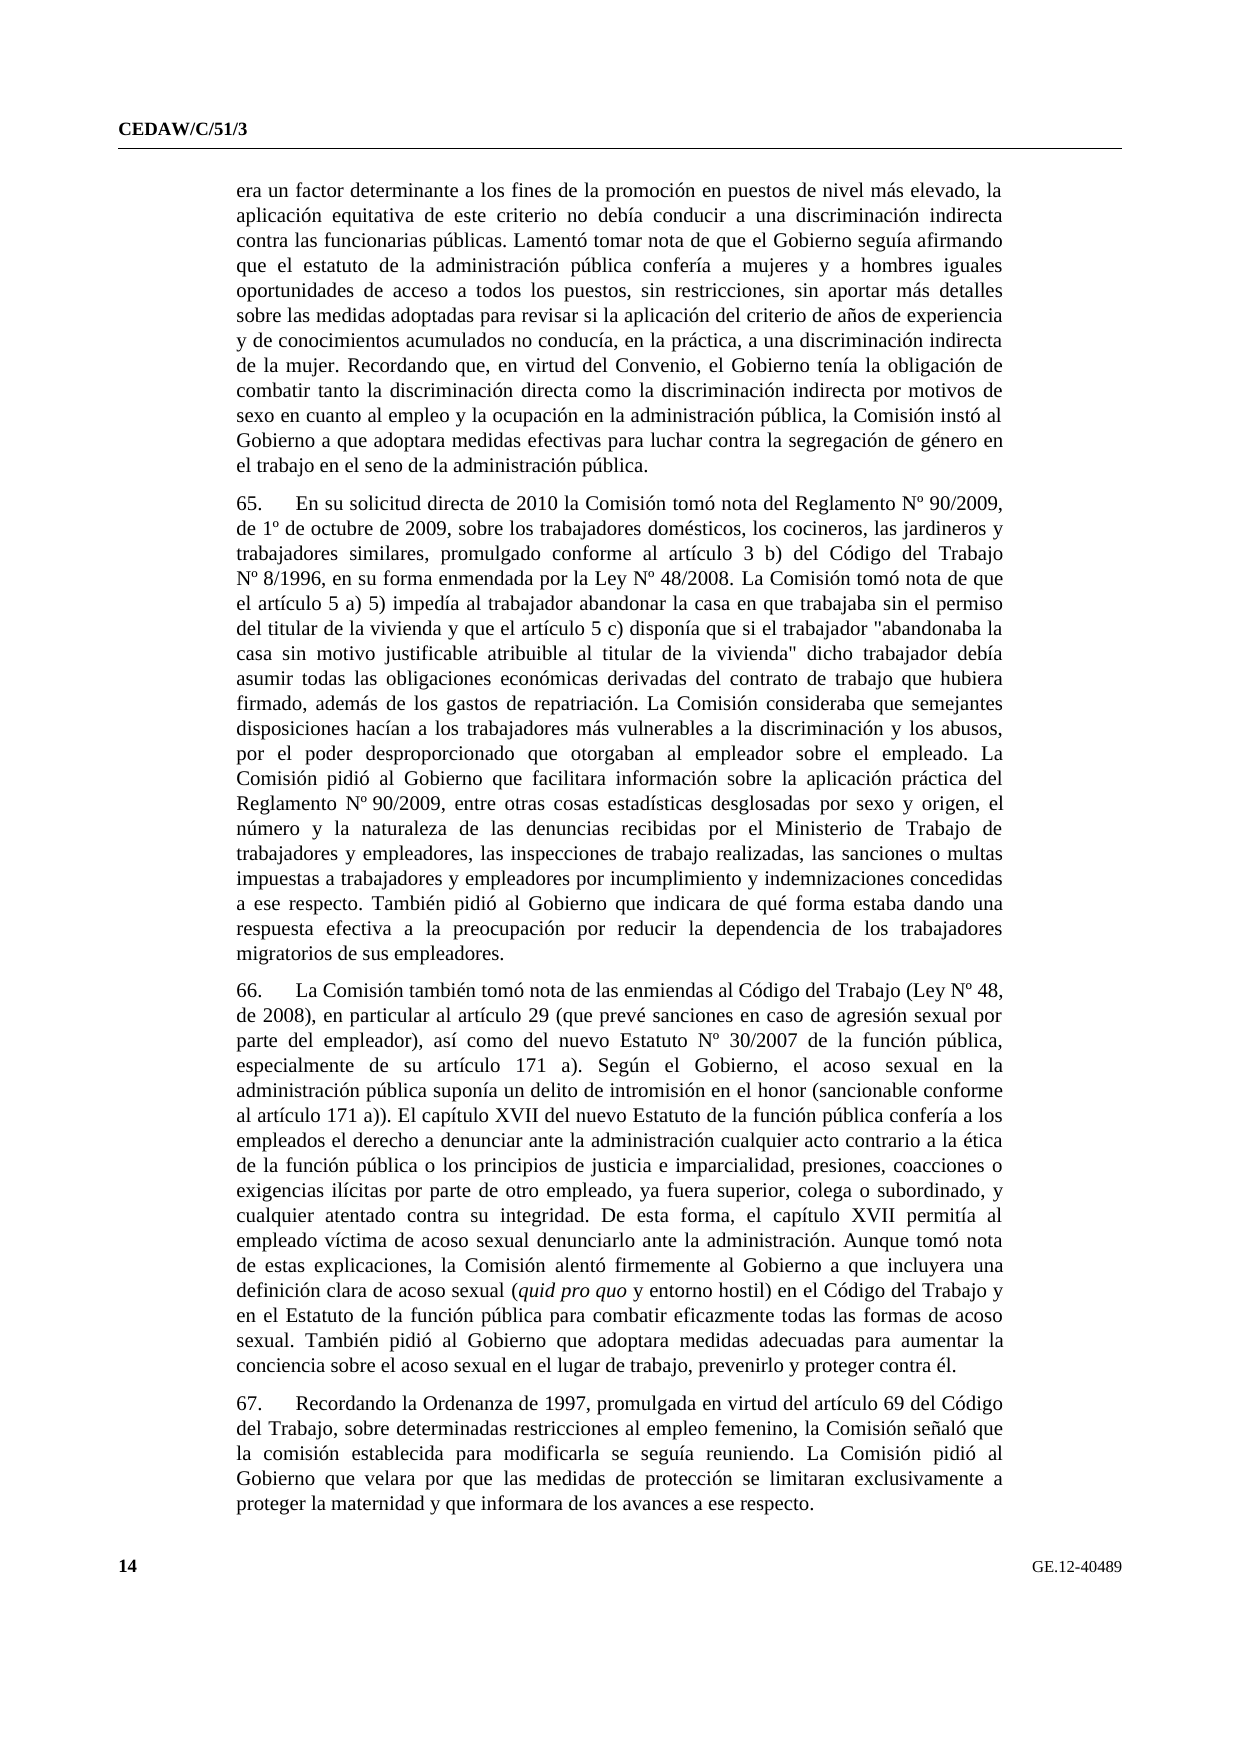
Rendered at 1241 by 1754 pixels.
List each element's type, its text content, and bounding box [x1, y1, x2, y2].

text 67. Recordando la Ordenanza de 1997, promulgada en virtud del artículo 69 del Código del Trabajo, sobre determinadas restricciones al empleo femenino, la Comisión señaló que la comisión establecida para modificarla se seguía reuniendo. La Comisión pidió al Gobierno que velara por que las medidas de protección se limitaran exclusivamente a proteger la maternidad y que informara de los avances a ese respecto. [236, 1390, 1004, 1515]
text 65. En su solicitud directa de 2010 la Comisión tomó nota del Reglamento Nº 90/2009, de 1º de octubre de 2009, sobre los trabajadores domésticos, los cocineros, las jardineros y trabajadores similares, promulgado conforme al artículo 3 b) del Código del Trabajo Nº 8/1996, en su forma enmendada por la Ley Nº 48/2008. La Comisión tomó nota de que el artículo 5 a) 5) impedía al trabajador abandonar la casa en que trabajaba sin el permiso del titular de la vivienda y que el artículo 5 c) disponía que si el trabajador "abandonaba la casa sin motivo justificable atribuible al titular de la vivienda" dicho trabajador debía asumir todas las obligaciones económicas derivadas del contrato de trabajo que hubiera firmado, además de los gastos de repatriación. La Comisión consideraba que semejantes disposiciones hacían a los trabajadores más vulnerables a la discriminación y los abusos, por el poder desproporcionado que otorgaban al empleador sobre el empleado. La Comisión pidió al Gobierno que facilitara información sobre la aplicación práctica del Reglamento Nº 90/2009, entre otras cosas estadísticas desglosadas por sexo y origen, el número y la naturaleza de las denuncias recibidas por el Ministerio de Trabajo de trabajadores y empleadores, las inspecciones de trabajo realizadas, las sanciones o multas impuestas a trabajadores y empleadores por incumplimiento y indemnizaciones concedidas a ese respecto. También pidió al Gobierno que indicara de qué forma estaba dando una respuesta efectiva a la preocupación por reducir la dependencia de los trabajadores migratorios de sus empleadores. [236, 490, 1004, 965]
text 66. La Comisión también tomó nota de las enmiendas al Código del Trabajo (Ley Nº 48, de 2008), en particular al artículo 29 (que prevé sanciones en caso de agresión sexual por parte del empleador), así como del nuevo Estatuto Nº 30/2007 de la función pública, especialmente de su artículo 171 a). Según el Gobierno, el acoso sexual en la administración pública suponía un delito de intromisión en el honor (sancionable conforme al artículo 171 a)). El capítulo XVII del nuevo Estatuto de la función pública confería a los empleados el derecho a denunciar ante la administración cualquier acto contrario a la ética de la función pública o los principios de justicia e imparcialidad, presiones, coacciones o exigencias ilícitas por parte de otro empleado, ya fuera superior, colega o subordinado, y cualquier atentado contra su integridad. De esta forma, el capítulo XVII permitía al empleado víctima de acoso sexual denunciarlo ante la administración. Aunque tomó nota de estas explicaciones, la Comisión alentó firmemente al Gobierno a que incluyera una definición clara de acoso sexual (quid pro quo y entorno hostil) en el Código del Trabajo y en el Estatuto de la función pública para combatir eficazmente todas las formas de acoso sexual. También pidió al Gobierno que adoptara medidas adecuadas para aumentar la conciencia sobre el acoso sexual en el lugar de trabajo, prevenirlo y proteger contra él. [236, 977, 1004, 1377]
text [236, 177, 1004, 477]
